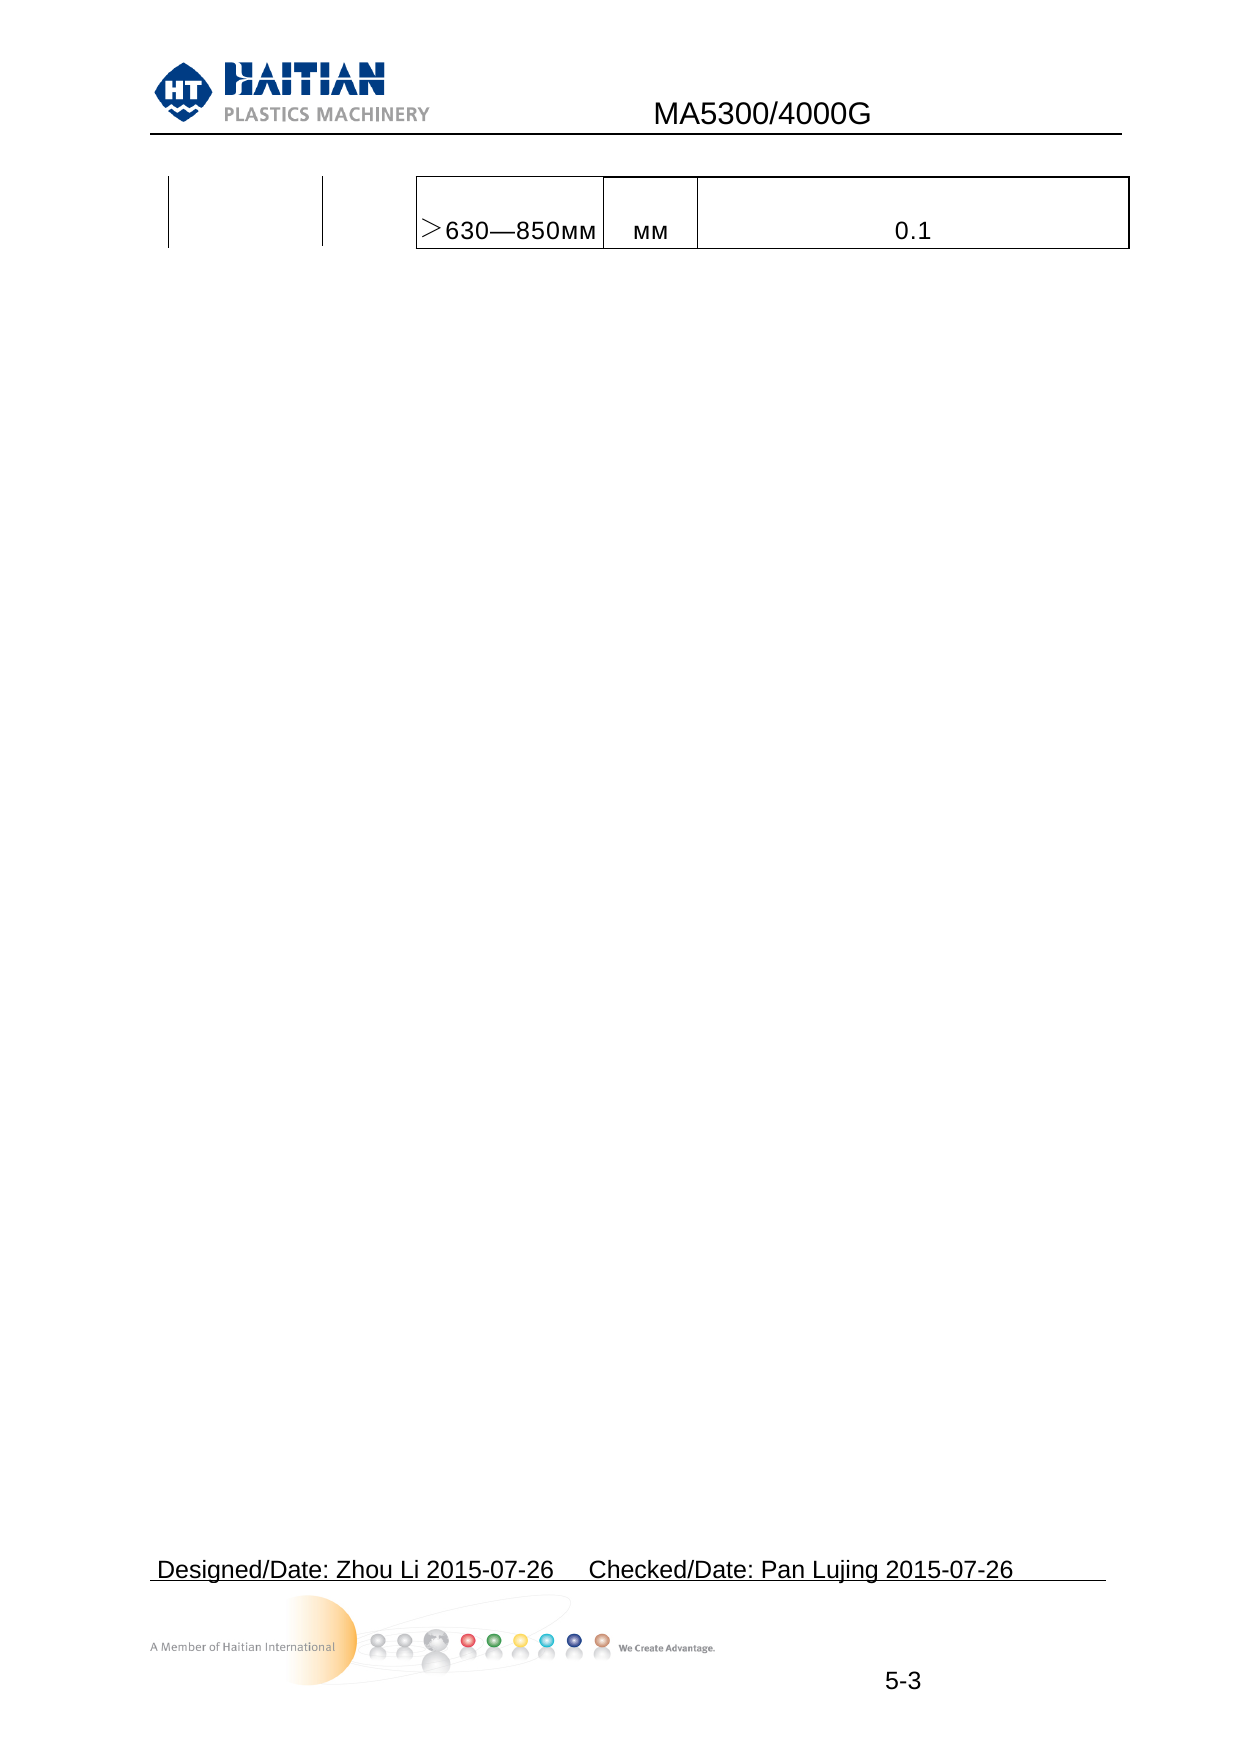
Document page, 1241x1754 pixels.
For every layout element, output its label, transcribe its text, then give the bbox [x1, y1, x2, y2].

table_cell 0.1 [698, 178, 1128, 247]
picture [150, 1583, 715, 1690]
table_cell ＞630—850мм [417, 177, 603, 247]
table_cell мм [604, 178, 697, 247]
